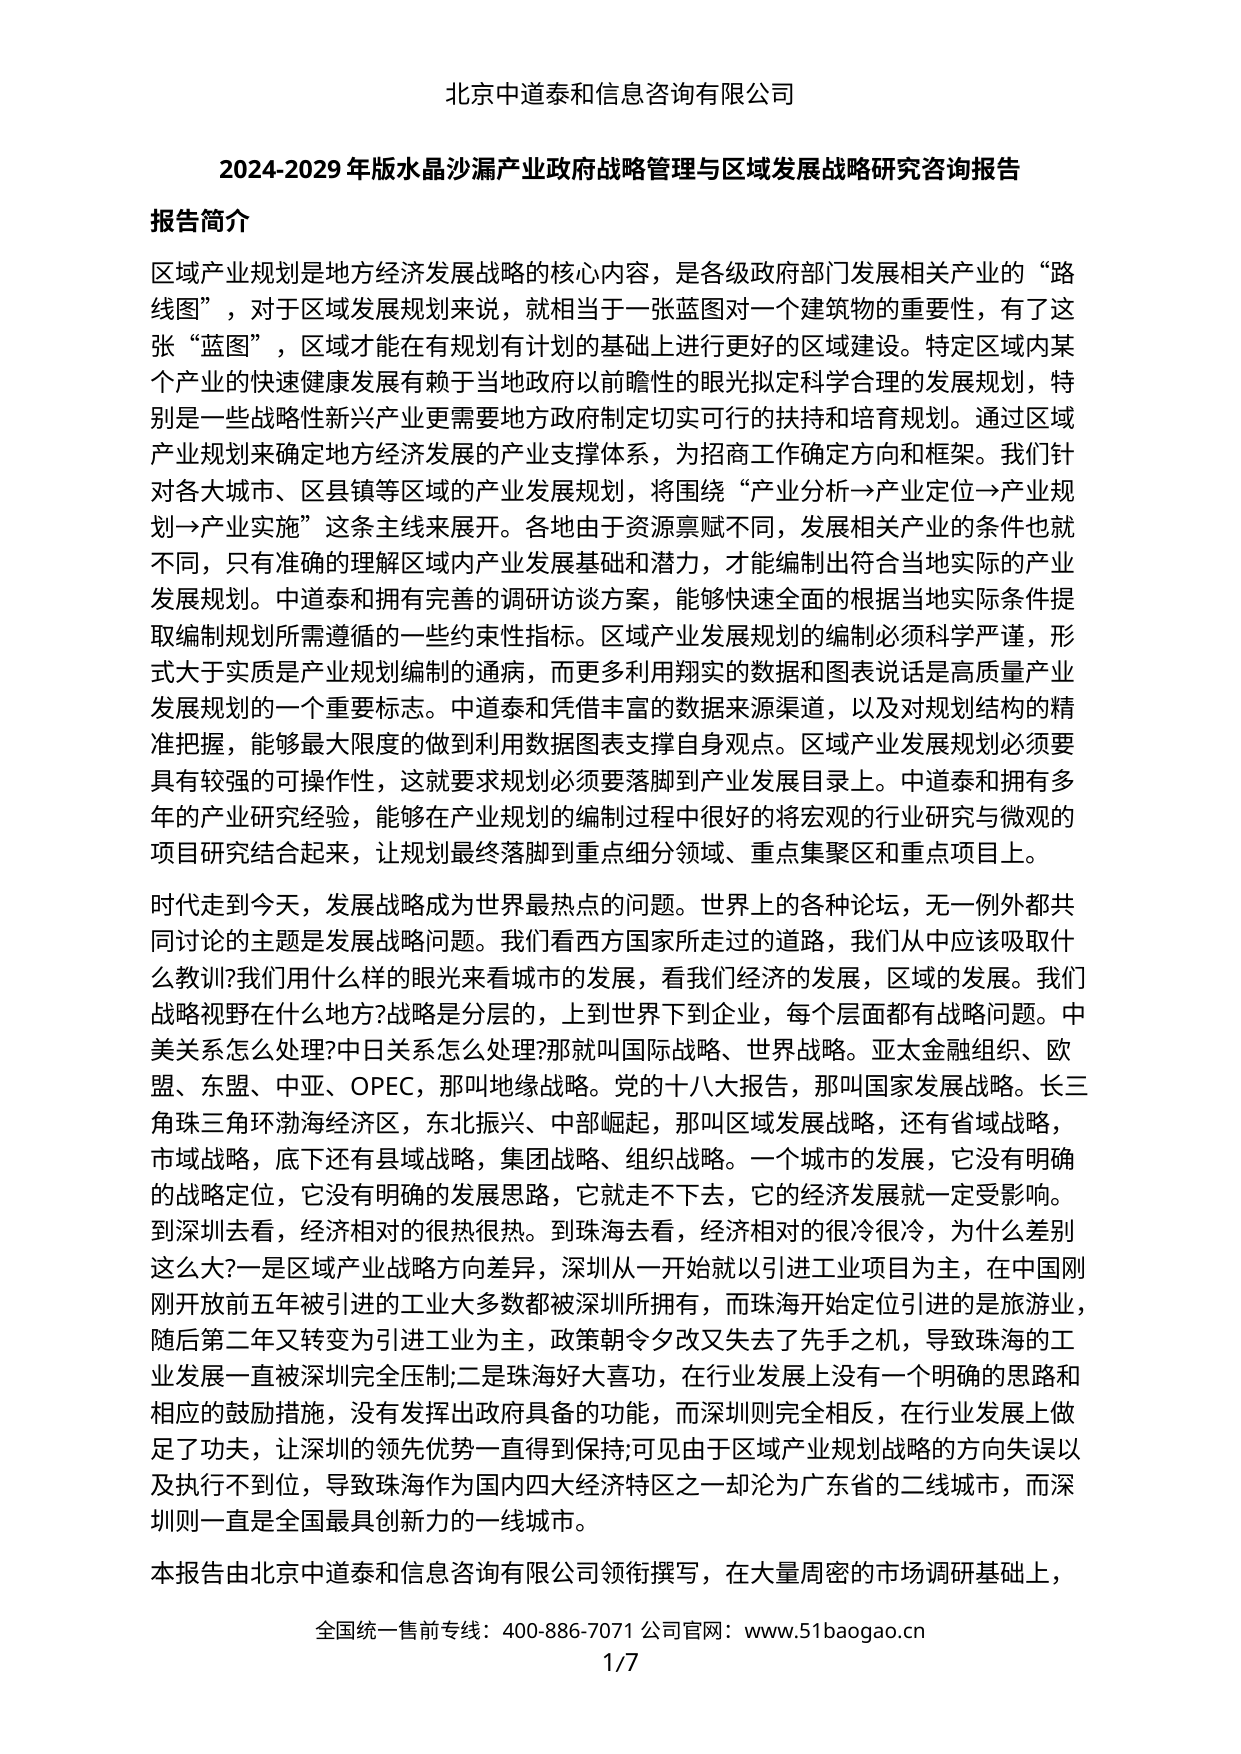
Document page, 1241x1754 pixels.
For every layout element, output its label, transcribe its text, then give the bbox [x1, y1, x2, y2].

text 报告简介 [150, 202, 1090, 238]
text 区域产业规划是地方经济发展战略的核心内容，是各级政府部门发展相关产业的“路线图”，对于区域发展规划来说，就相当于一张蓝图对一个建筑物的重要性，有了这张“蓝图”，区域才能在有规划有计划的基础上进行更好的区域建设。特定区域内某个产业的快速健康发展有赖于当地政府以前瞻性的眼光拟定科学合理的发展规划，特别是一些战略性新兴产业更需要地方政府制定切实可行的扶持和培育规划。通过区域产业规划来确定地方经济发展的产业支撑体系，为招商工作确定方向和框架。我们针对各大城市、区县镇等区域的产业发展规划，将围绕“产业分析→产业定位→产业规划→产业实施”这条主线来展开。各地由于资源禀赋不同，发展相关产业的条件也就不同，只有准确的理解区域内产业发展基础和潜力，才能编制出符合当地实际的产业发展规划。中道泰和拥有完善的调研访谈方案，能够快速全面的根据当地实际条件提取编制规划所需遵循的一些约束性指标。区域产业发展规划的编制必须科学严谨，形式大于实质是产业规划编制的通病，而更多利用翔实的数据和图表说话是高质量产业发展规划的一个重要标志。中道泰和凭借丰富的数据来源渠道，以及对规划结构的精准把握，能够最大限度的做到利用数据图表支撑自身观点。区域产业发展规划必须要具有较强的可操作性，这就要求规划必须要落脚到产业发展目录上。中道泰和拥有多年的产业研究经验，能够在产业规划的编制过程中很好的将宏观的行业研究与微观的项目研究结合起来，让规划最终落脚到重点细分领域、重点集聚区和重点项目上。 [150, 254, 1090, 870]
text 时代走到今天，发展战略成为世界最热点的问题。世界上的各种论坛，无一例外都共同讨论的主题是发展战略问题。我们看西方国家所走过的道路，我们从中应该吸取什么教训?我们用什么样的眼光来看城市的发展，看我们经济的发展，区域的发展。我们战略视野在什么地方?战略是分层的，上到世界下到企业，每个层面都有战略问题。中美关系怎么处理?中日关系怎么处理?那就叫国际战略、世界战略。亚太金融组织、欧盟、东盟、中亚、OPEC，那叫地缘战略。党的十八大报告，那叫国家发展战略。长三角珠三角环渤海经济区，东北振兴、中部崛起，那叫区域发展战略，还有省域战略，市域战略，底下还有县域战略，集团战略、组织战略。一个城市的发展，它没有明确的战略定位，它没有明确的发展思路，它就走不下去，它的经济发展就一定受影响。到深圳去看，经济相对的很热很热。到珠海去看，经济相对的很冷很冷，为什么差别这么大?一是区域产业战略方向差异，深圳从一开始就以引进工业项目为主，在中国刚刚开放前五年被引进的工业大多数都被深圳所拥有，而珠海开始定位引进的是旅游业，随后第二年又转变为引进工业为主，政策朝令夕改又失去了先手之机，导致珠海的工业发展一直被深圳完全压制;二是珠海好大喜功，在行业发展上没有一个明确的思路和相应的鼓励措施，没有发挥出政府具备的功能，而深圳则完全相反，在行业发展上做足了功夫，让深圳的领先优势一直得到保持;可见由于区域产业规划战略的方向失误以及执行不到位，导致珠海作为国内四大经济特区之一却沦为广东省的二线城市，而深圳则一直是全国最具创新力的一线城市。 [150, 886, 1090, 1538]
text 2024-2029年版水晶沙漏产业政府战略管理与区域发展战略研究咨询报告 [150, 150, 1090, 186]
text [150, 1554, 1090, 1590]
